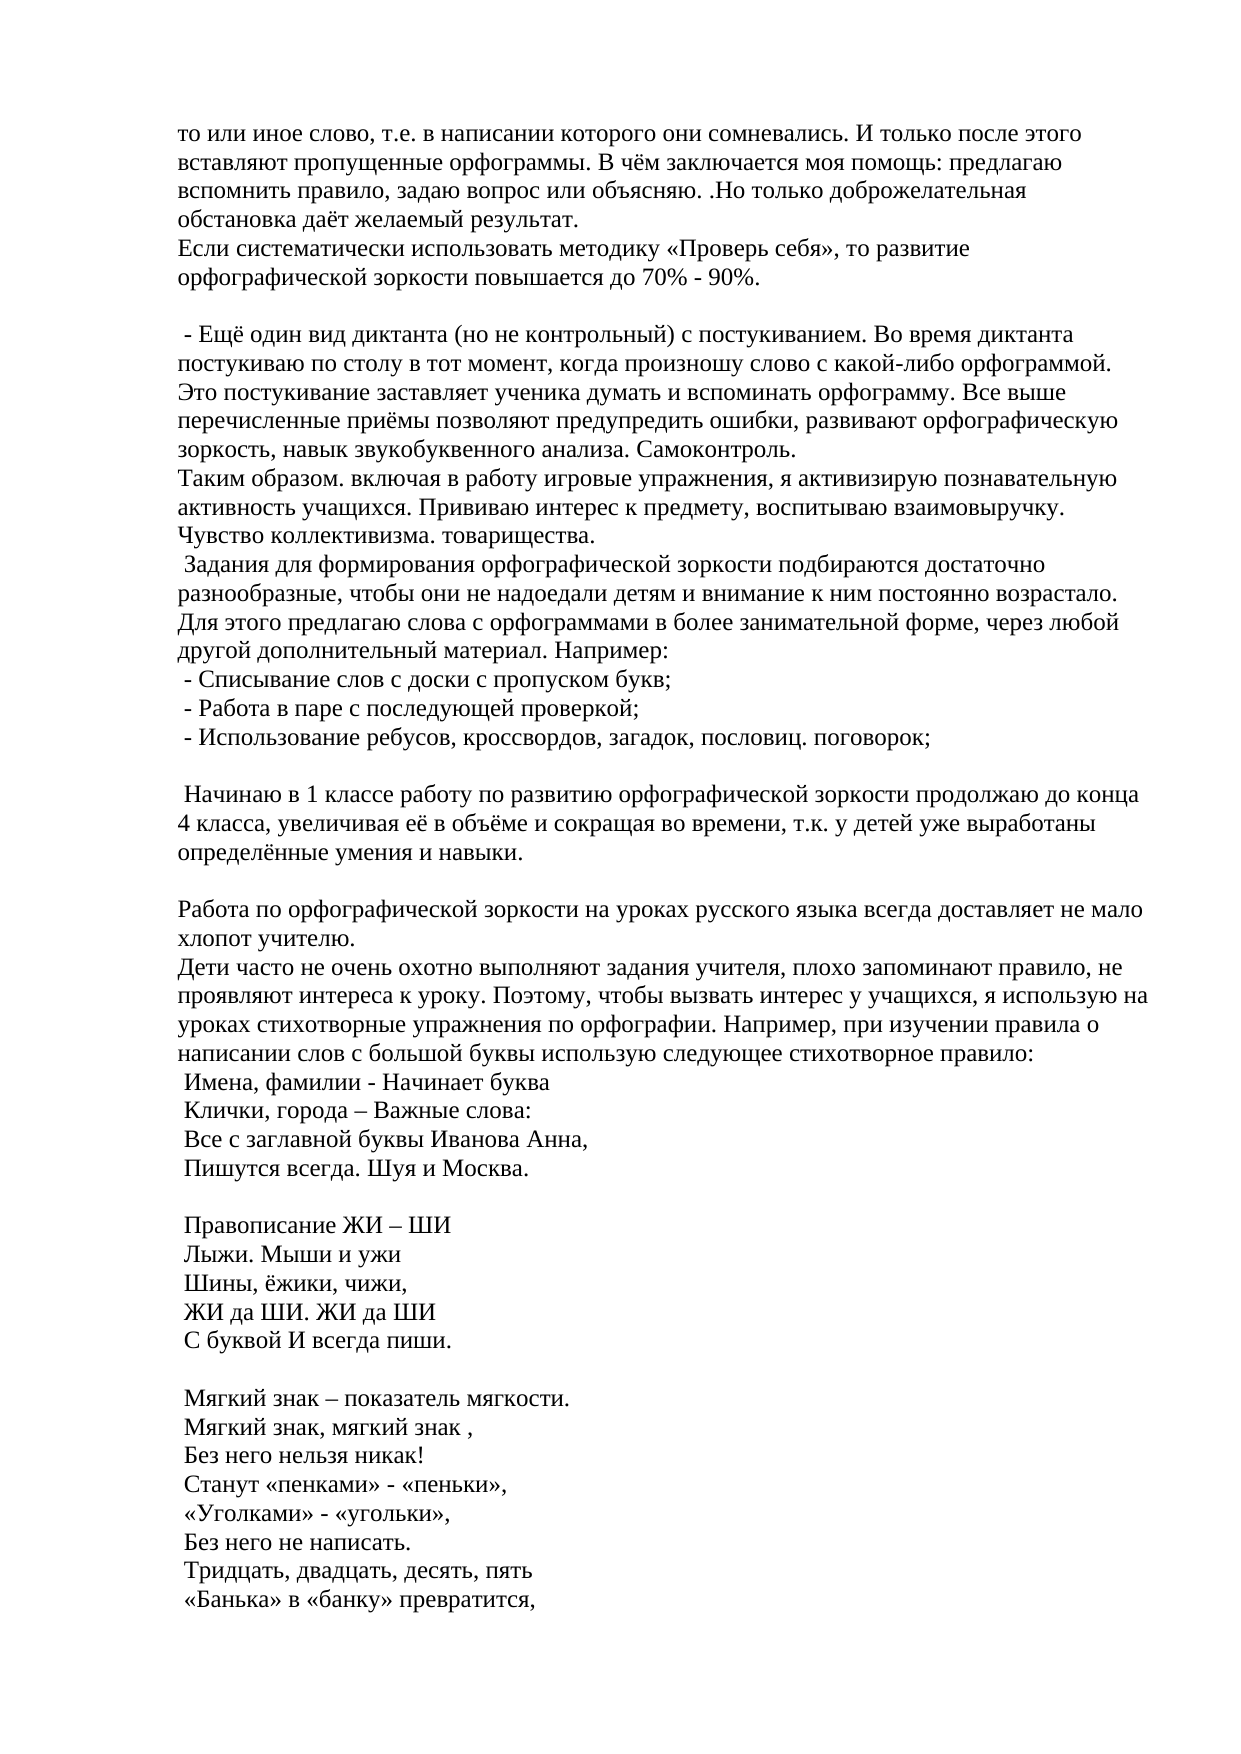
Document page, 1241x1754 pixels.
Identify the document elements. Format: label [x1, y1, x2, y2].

text [177, 118, 1152, 1613]
